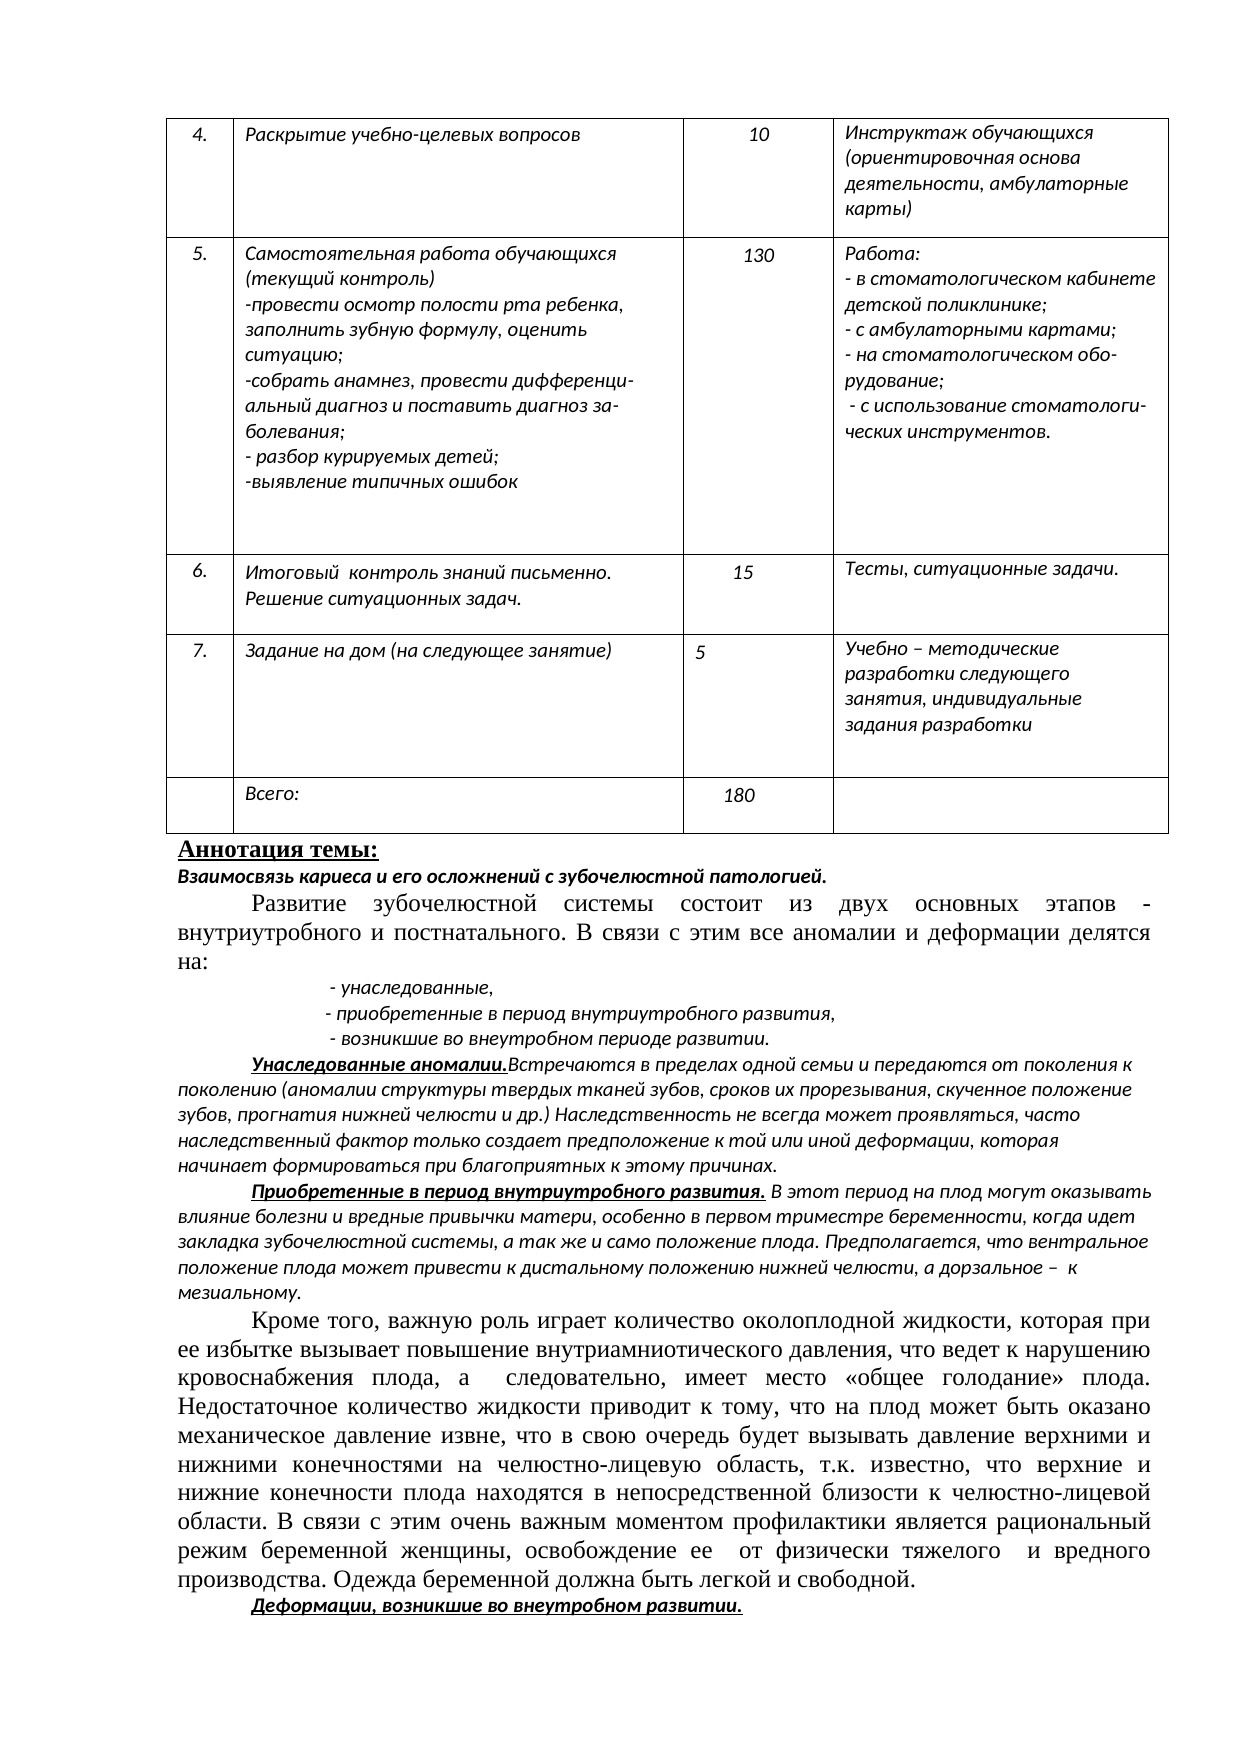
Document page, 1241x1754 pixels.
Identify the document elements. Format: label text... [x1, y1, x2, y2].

text Взаимосвязь кариеса и его осложнений с зубочелюстной патологией. [177, 863, 1152, 888]
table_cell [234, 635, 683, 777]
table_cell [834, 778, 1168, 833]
text Приобретенные в период внутриутробного развития. В этот период на плод могут оказывать влияние болезни и вредные привычки матери, особенно в первом триместре беременности, когда идет закладка зубочелюстной системы, а так же и само положение плода. Предполагается, что вентральное положение плода может привести к дистальному положению нижней челюсти, а дорзальное – к мезиальному. [177, 1178, 1152, 1305]
text Аннотация темы: [177, 834, 1152, 863]
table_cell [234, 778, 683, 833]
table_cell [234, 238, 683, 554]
text Унаследованные аномалии.Встречаются в пределах одной семьи и передаются от поколения к поколению (аномалии структуры твердых тканей зубов, сроков их прорезывания, скученное положение зубов, прогнатия нижней челюсти и др.) Наследственность не всегда может проявляться, часто наследственный фактор только создает предположение к той или иной деформации, которая начинает формироваться при благоприятных к этому причинах. [177, 1051, 1152, 1178]
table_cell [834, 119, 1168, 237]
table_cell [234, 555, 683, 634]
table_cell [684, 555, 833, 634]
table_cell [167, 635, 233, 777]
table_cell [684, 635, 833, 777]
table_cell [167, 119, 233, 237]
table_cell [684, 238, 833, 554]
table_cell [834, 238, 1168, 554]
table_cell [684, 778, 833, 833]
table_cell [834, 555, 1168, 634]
text Развитие зубочелюстной системы состоит из двух основных этапов - внутриутробного и постнатального. В связи с этим все аномалии и деформации делятся на: [177, 888, 1152, 974]
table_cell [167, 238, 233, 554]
text Деформации, возникшие во внеутробном развитии. [177, 1592, 1152, 1618]
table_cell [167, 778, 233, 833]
text - приобретенные в период внутриутробного развития, [177, 1000, 1152, 1025]
text Кроме того, важную роль играет количество околоплодной жидкости, которая при ее избытке вызывает повышение внутриамниотического давления, что ведет к нарушению кровоснабжения плода, а следовательно, имеет место «общее голодание» плода. Недостаточное количество жидкости приводит к тому, что на плод может быть оказано механическое давление извне, что в свою очередь будет вызывать давление верхними и нижними конечностями на челюстно-лицевую область, т.к. известно, что верхние и нижние конечности плода находятся в непосредственной близости к челюстно-лицевой области. В связи с этим очень важным моментом профилактики является рациональный режим беременной женщины, освобождение ее от физически тяжелого и вредного производства. Одежда беременной должна быть легкой и свободной. [177, 1305, 1152, 1592]
text - возникшие во внеутробном периоде развитии. [177, 1025, 1152, 1051]
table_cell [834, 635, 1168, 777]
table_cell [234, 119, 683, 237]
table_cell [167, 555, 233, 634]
text - унаследованные, [177, 974, 1152, 1000]
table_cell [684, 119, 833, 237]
